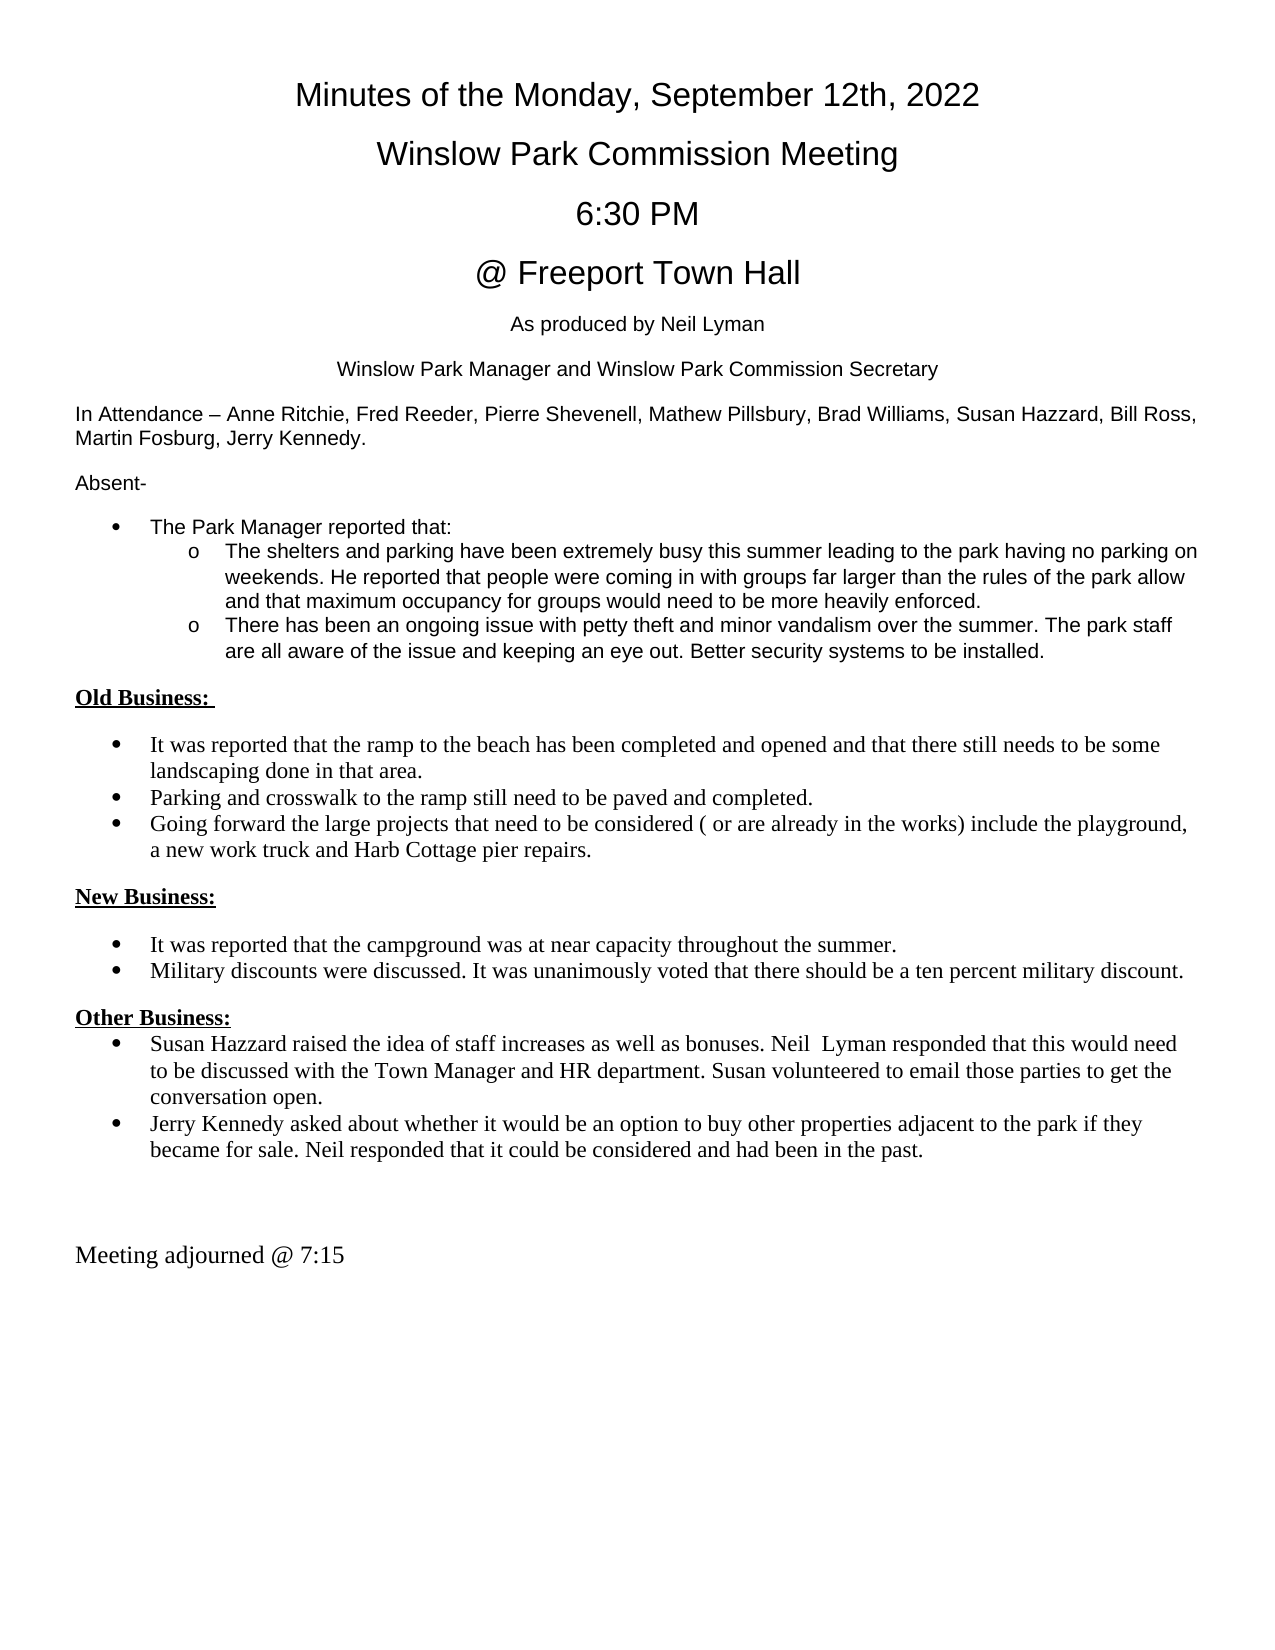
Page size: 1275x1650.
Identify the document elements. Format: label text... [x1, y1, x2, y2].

text Winslow Park Commission Meeting [75, 134, 1200, 173]
text New Business: [75, 883, 1200, 910]
list It was reported that the campground was at near capacity throughout the summer. [112, 931, 1200, 957]
list The shelters and parking have been extremely busy this summer leading to the park having no parking on weekends. He reported that people were coming in with groups far larger than the rules of the park allow and that maximum occupancy for groups would need to be more heavily enforced. [187, 539, 1200, 613]
text Meeting adjourned @ 7:15 [75, 1240, 1200, 1268]
text 6:30 PM [75, 193, 1200, 232]
list Military discounts were discussed. It was unanimously voted that there should be a ten percent military discount. [112, 957, 1200, 983]
text Minutes of the Monday, September 12th, 2022 [75, 75, 1200, 113]
text Old Business: [75, 684, 1200, 710]
list Susan Hazzard raised the idea of staff increases as well as bonuses. Neil Lyman responded that this would need to be discussed with the Town Manager and HR department. Susan volunteered to email those parties to get the conversation open. [112, 1031, 1200, 1109]
text Winslow Park Manager and Winslow Park Commission Secretary [75, 357, 1200, 381]
list It was reported that the ramp to the beach has been completed and opened and that there still needs to be some landscaping done in that area. [112, 731, 1200, 783]
list Going forward the large projects that need to be considered ( or are already in the works) include the playground, a new work truck and Harb Cottage pier repairs. [112, 810, 1200, 863]
list Other Business: [75, 1004, 1200, 1031]
list The Park Manager reported that: [112, 515, 1200, 539]
text As produced by Neil Lyman [75, 312, 1200, 336]
list Jerry Kennedy asked about whether it would be an option to buy other properties adjacent to the park if they became for sale. Neil responded that it could be considered and had been in the past. [112, 1109, 1200, 1162]
list There has been an ongoing issue with petty theft and minor vandalism over the summer. The park staff are all aware of the issue and keeping an eye out. Better security systems to be installed. [187, 613, 1200, 663]
text Absent- [75, 470, 1200, 494]
text In Attendance – Anne Ritchie, Fred Reeder, Pierre Shevenell, Mathew Pillsbury, Brad Williams, Susan Hazzard, Bill Ross, Martin Fosburg, Jerry Kennedy. [75, 402, 1200, 449]
list Parking and crosswalk to the ramp still need to be paved and completed. [112, 783, 1200, 810]
text @ Freeport Town Hall [75, 253, 1200, 291]
